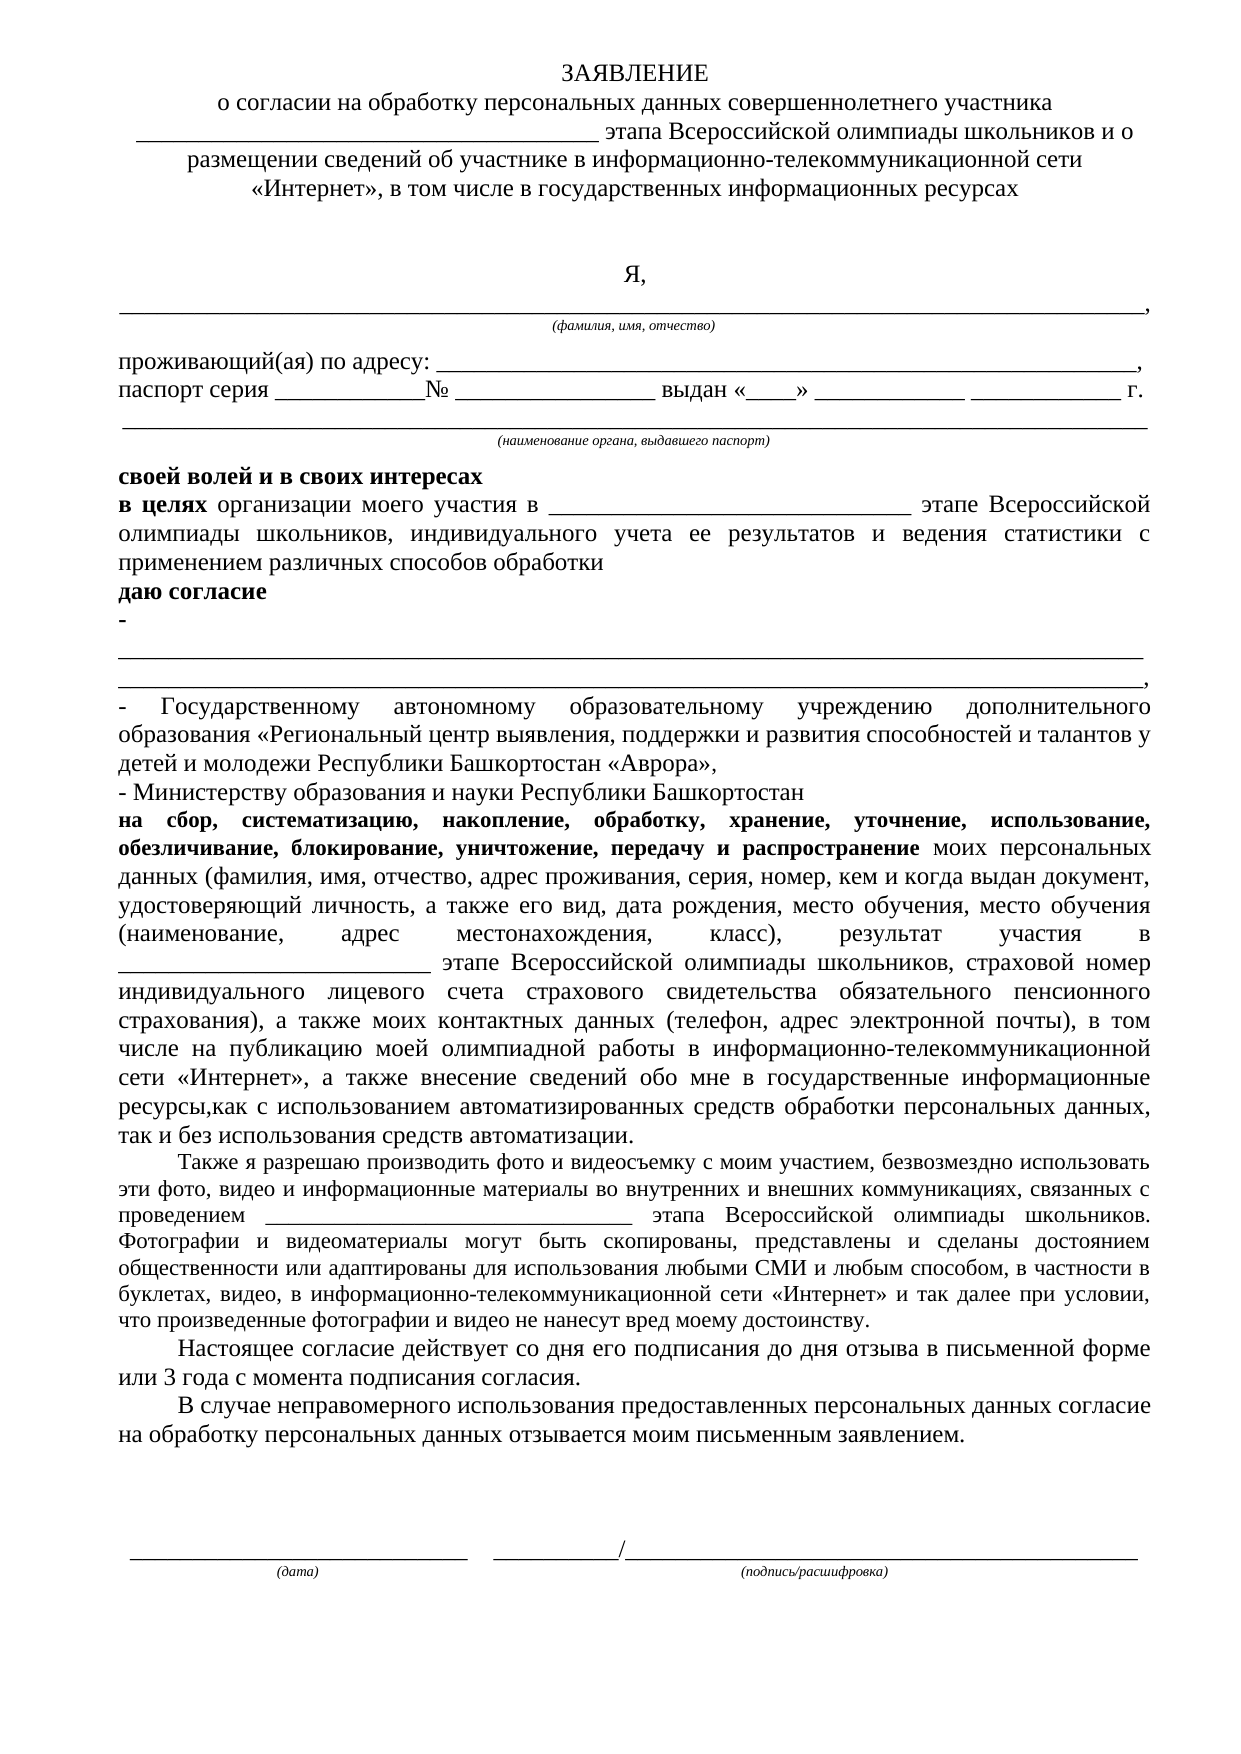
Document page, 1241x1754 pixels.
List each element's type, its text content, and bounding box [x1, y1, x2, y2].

text В случае неправомерного использования предоставленных персональных данных согласие на обработку персональных данных отзывается моим письменным заявлением. [118, 1390, 1152, 1448]
text Также я разрешаю производить фото и видеосъемку с моим участием, безвозмездно использовать эти фото, видео и информационные материалы во внутренних и внешних коммуникациях, связанных с проведением ________________________________ этапа Всероссийской олимпиады школьников. Фотографии и видеоматериалы могут быть скопированы, представлены и сделаны достоянием общественности или адаптированы для использования любыми СМИ и любым способом, в частности в буклетах, видео, в информационно-телекоммуникационной сети «Интернет» и так далее при условии, что произведенные фотографии и видео не нанесут вред моему достоинству. [118, 1148, 1152, 1333]
table_header ___________________________ (дата) [118, 1534, 479, 1592]
text о согласии на обработку персональных данных совершеннолетнего участника _____________________________________ этапа Всероссийской олимпиады школьников и о размещении сведений об участнике в информационно-телекоммуникационной сети «Интернет», в том числе в государственных информационных ресурсах [118, 87, 1152, 202]
text в целях организации моего участия в _____________________________ этапе Всероссийской олимпиады школьников, индивидуального учета ее результатов и ведения статистики с применением различных способов обработки [118, 489, 1152, 576]
text - Министерству образования и науки Республики Башкортостан [118, 777, 1152, 806]
text - Государственному автономному образовательному учреждению дополнительного образования «Региональный центр выявления, поддержки и развития способностей и талантов у детей и молодежи Республики Башкортостан «Аврора», [118, 691, 1152, 777]
text даю согласие [118, 576, 1152, 604]
text на сбор, систематизацию, накопление, обработку, хранение, уточнение, использование, обезличивание, блокирование, уничтожение, передачу и распространение моих персональных данных (фамилия, имя, отчество, адрес проживания, серия, номер, кем и когда выдан документ, удостоверяющий личность, а также его вид, дата рождения, место обучения, место обучения (наименование, адрес местонахождения, класс), результат участия в _________________________ этапе Всероссийской олимпиады школьников, страховой номер индивидуального лицевого счета страхового свидетельства обязательного пенсионного страхования), а также моих контактных данных (телефон, адрес электронной почты), в том числе на публикацию моей олимпиадной работы в информационно-телекоммуникационной сети «Интернет», а также внесение сведений обо мне в государственные информационные ресурсы,как с использованием автоматизированных средств обработки персональных данных, так и без использования средств автоматизации. [118, 806, 1152, 1148]
text __________________________________________________________________________________ (наименование органа, выдавшего паспорт) [118, 403, 1152, 461]
text Настоящее согласие действует со дня его подписания до дня отзыва в письменной форме или 3 года с момента подписания согласия. [118, 1333, 1152, 1390]
text паспорт серия ____________№ ________________ выдан «____» ____________ ____________ г. [118, 374, 1152, 403]
text Я, __________________________________________________________________________________,(фамилия, имя, отчество) [118, 259, 1152, 346]
table_header __________/_________________________________________ (подпись/расшифровка) [479, 1534, 1152, 1592]
text проживающий(ая) по адресу: ________________________________________________________, [118, 346, 1152, 374]
text ЗАЯВЛЕНИЕ [118, 58, 1152, 87]
text -____________________________________________________________________________________________________________________________________________________________________, [118, 604, 1152, 691]
text своей волей и в своих интересах [118, 461, 1152, 489]
